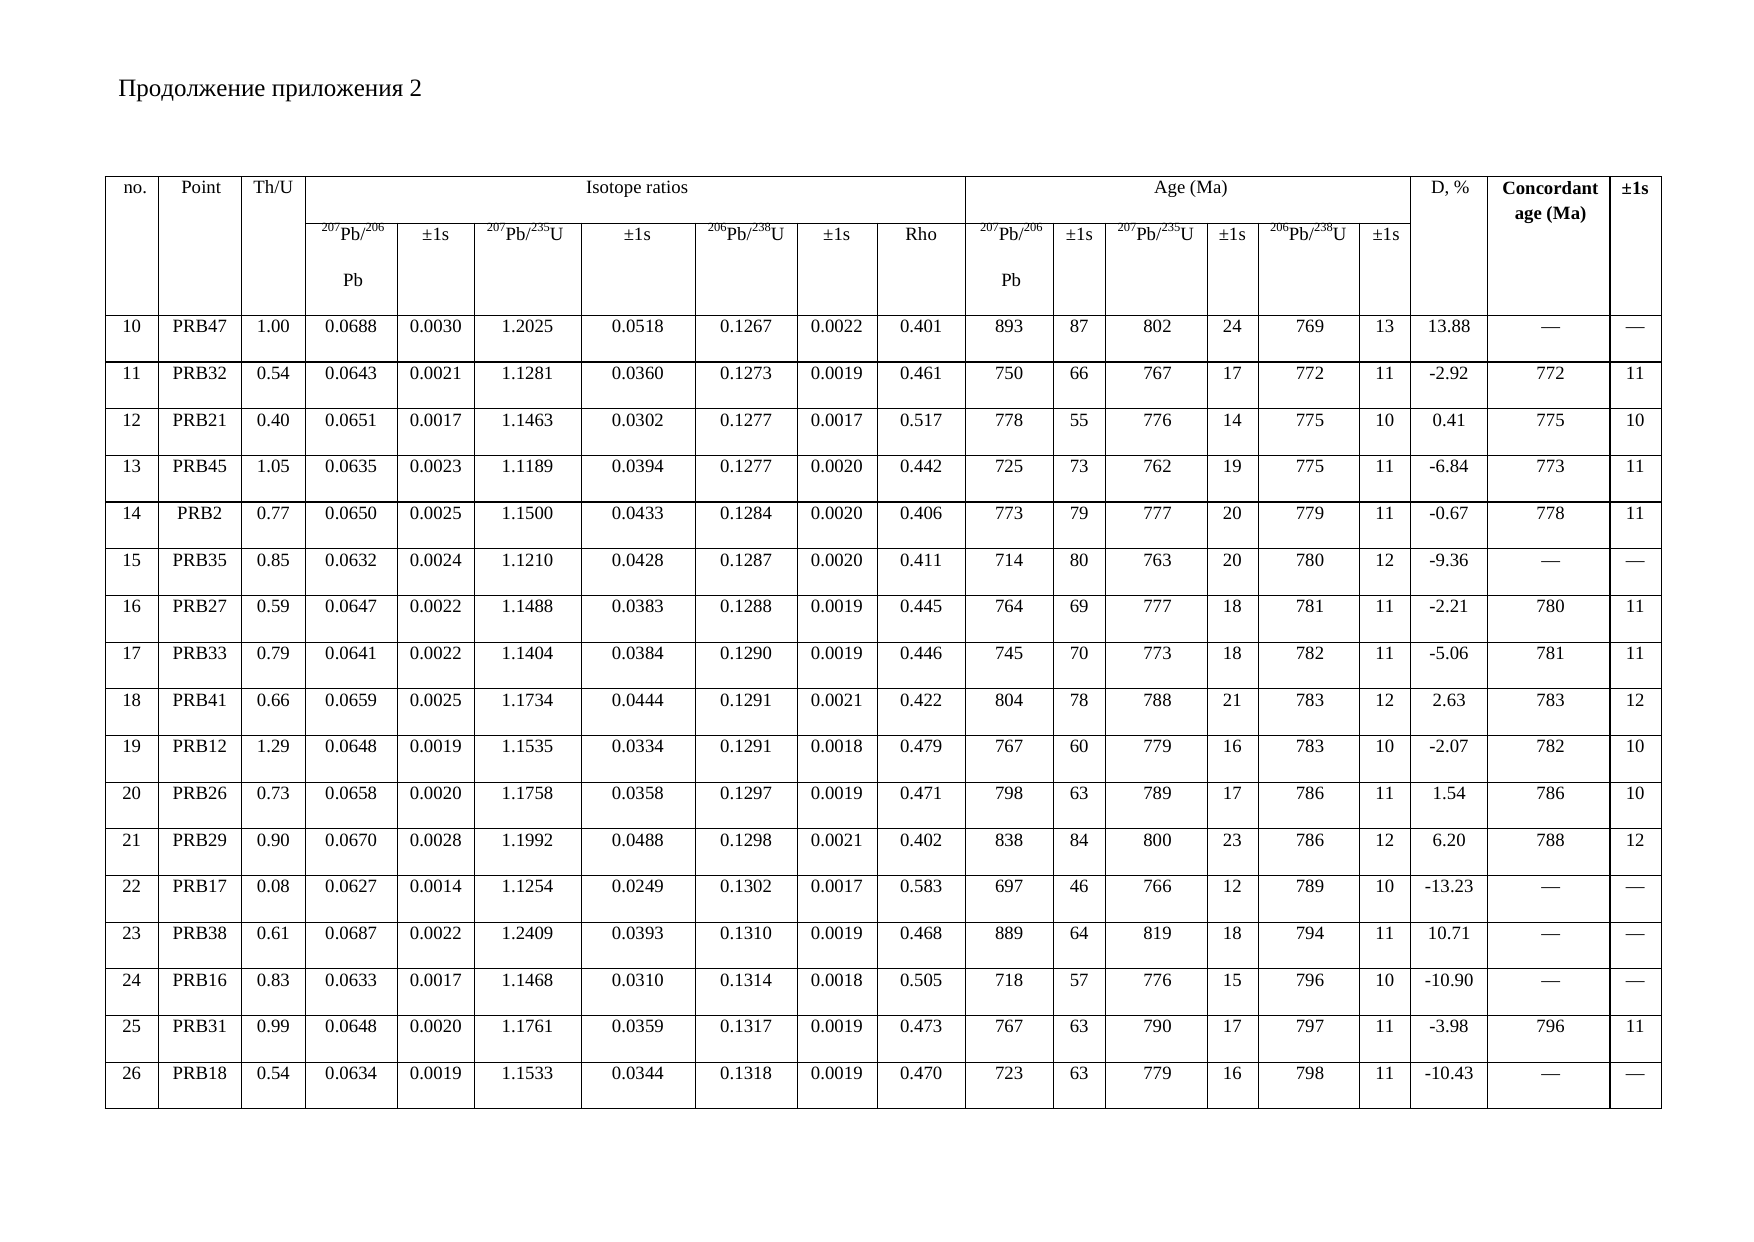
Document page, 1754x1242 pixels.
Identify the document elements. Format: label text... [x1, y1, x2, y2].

table_cell 0.0021 [398, 363, 474, 408]
table_cell 0.411 [878, 549, 965, 595]
table_cell 0.0017 [398, 409, 474, 455]
table_cell 0.0687 [306, 923, 397, 968]
table_cell 11 [106, 363, 158, 408]
table_cell 0.0650 [306, 503, 397, 548]
table_cell 0.0019 [798, 596, 877, 642]
table_cell 763 [1106, 549, 1207, 595]
table_cell ±1s [1208, 224, 1258, 315]
table_cell 0.0019 [798, 363, 877, 408]
table_cell 0.1284 [696, 503, 797, 548]
table_cell 0.0359 [582, 1016, 695, 1062]
table_cell 0.0688 [306, 316, 397, 361]
table_cell PRB26 [159, 783, 241, 828]
table_cell 0.505 [878, 969, 965, 1015]
table_cell 0.77 [242, 503, 305, 548]
table_cell 714 [966, 549, 1053, 595]
table_cell 745 [966, 643, 1053, 688]
table_cell 1.1758 [475, 783, 581, 828]
table_cell 18 [1208, 923, 1258, 968]
table_cell — [1488, 923, 1609, 968]
table_cell 1.05 [242, 456, 305, 501]
table_cell 17 [1208, 363, 1258, 408]
table_cell 802 [1106, 316, 1207, 361]
table_cell 17 [106, 643, 158, 688]
table_cell ±1s [398, 224, 474, 315]
table_cell — [1488, 969, 1609, 1015]
table_cell 0.0022 [398, 596, 474, 642]
table_cell 73 [1054, 456, 1105, 501]
table_cell 10 [1611, 783, 1661, 828]
table_cell 775 [1259, 456, 1359, 501]
table_cell 0.73 [242, 783, 305, 828]
table_cell PRB35 [159, 549, 241, 595]
table_cell PRB45 [159, 456, 241, 501]
table_cell 790 [1106, 1016, 1207, 1062]
table_cell 0.0647 [306, 596, 397, 642]
table_cell 206Pb/238U [696, 224, 797, 315]
table_cell 0.0428 [582, 549, 695, 595]
table_cell 1.1992 [475, 829, 581, 875]
table_cell 773 [966, 503, 1053, 548]
table_cell 1.1533 [475, 1063, 581, 1108]
table_cell 0.0444 [582, 689, 695, 735]
table_cell 16 [106, 596, 158, 642]
table_cell — [1488, 316, 1609, 361]
table_cell 0.0383 [582, 596, 695, 642]
table_cell — [1611, 923, 1661, 968]
table_cell 0.1314 [696, 969, 797, 1015]
table_cell 777 [1106, 503, 1207, 548]
table_cell PRB17 [159, 876, 241, 922]
table_cell 780 [1488, 596, 1609, 642]
table_cell 0.0019 [798, 923, 877, 968]
table_cell 0.0249 [582, 876, 695, 922]
table_cell 0.0028 [398, 829, 474, 875]
table_cell 783 [1488, 689, 1609, 735]
table_cell 800 [1106, 829, 1207, 875]
table_cell 69 [1054, 596, 1105, 642]
table_cell 776 [1106, 409, 1207, 455]
table_cell 0.85 [242, 549, 305, 595]
table_cell 798 [1259, 1063, 1359, 1108]
table_cell 0.1273 [696, 363, 797, 408]
table_cell 57 [1054, 969, 1105, 1015]
table_cell 2.63 [1411, 689, 1487, 735]
table_cell 0.0014 [398, 876, 474, 922]
table_cell 786 [1259, 829, 1359, 875]
table_cell 0.1288 [696, 596, 797, 642]
table_cell 0.1291 [696, 736, 797, 782]
table_cell 207Pb/206 Pb [966, 224, 1053, 315]
table_cell 838 [966, 829, 1053, 875]
table_header ±1s [1611, 177, 1661, 315]
table_cell 10 [1360, 969, 1410, 1015]
table_cell 769 [1259, 316, 1359, 361]
table_cell 0.0019 [798, 643, 877, 688]
table_cell 1.1463 [475, 409, 581, 455]
table_cell 779 [1106, 1063, 1207, 1108]
table_cell 789 [1106, 783, 1207, 828]
table_cell 0.0384 [582, 643, 695, 688]
table_cell ±1s [1054, 224, 1105, 315]
table_cell 723 [966, 1063, 1053, 1108]
table_cell 11 [1360, 456, 1410, 501]
table_cell 772 [1259, 363, 1359, 408]
table_cell 778 [1488, 503, 1609, 548]
table_cell 0.0019 [798, 783, 877, 828]
table_cell PRB31 [159, 1016, 241, 1062]
table_cell 0.1310 [696, 923, 797, 968]
table_cell 24 [1208, 316, 1258, 361]
table_cell 0.446 [878, 643, 965, 688]
table_cell 1.1254 [475, 876, 581, 922]
table_cell 16 [1208, 1063, 1258, 1108]
table_cell 63 [1054, 1016, 1105, 1062]
table_cell 20 [106, 783, 158, 828]
table_cell 0.0670 [306, 829, 397, 875]
table_cell 0.468 [878, 923, 965, 968]
table_cell 0.0030 [398, 316, 474, 361]
table_cell 1.54 [1411, 783, 1487, 828]
table_cell 1.1189 [475, 456, 581, 501]
table_cell 11 [1611, 1016, 1661, 1062]
table_cell 11 [1611, 643, 1661, 688]
table_cell 773 [1106, 643, 1207, 688]
table_cell 70 [1054, 643, 1105, 688]
table_cell 767 [1106, 363, 1207, 408]
table_cell 779 [1106, 736, 1207, 782]
table_header no. [106, 177, 158, 315]
table_cell 0.54 [242, 1063, 305, 1108]
table_cell 0.0659 [306, 689, 397, 735]
table_cell 0.473 [878, 1016, 965, 1062]
table_cell 11 [1611, 596, 1661, 642]
table_cell PRB18 [159, 1063, 241, 1108]
table_cell 78 [1054, 689, 1105, 735]
table_cell 13 [1360, 316, 1410, 361]
table_cell ±1s [582, 224, 695, 315]
table_cell -0.67 [1411, 503, 1487, 548]
table_cell 783 [1259, 736, 1359, 782]
table_cell 0.0433 [582, 503, 695, 548]
table_cell 1.1404 [475, 643, 581, 688]
table_cell 84 [1054, 829, 1105, 875]
table_cell 0.0020 [798, 456, 877, 501]
table_cell 0.0018 [798, 736, 877, 782]
table_cell 12 [1360, 689, 1410, 735]
table_cell 0.583 [878, 876, 965, 922]
table_cell — [1611, 1063, 1661, 1108]
table_cell PRB38 [159, 923, 241, 968]
table_cell 780 [1259, 549, 1359, 595]
table_cell 19 [106, 736, 158, 782]
table_cell 206Pb/238U [1259, 224, 1359, 315]
table_cell 0.1302 [696, 876, 797, 922]
table_cell 750 [966, 363, 1053, 408]
table_cell 11 [1360, 783, 1410, 828]
table_cell 779 [1259, 503, 1359, 548]
table_cell — [1488, 1063, 1609, 1108]
table_cell 796 [1488, 1016, 1609, 1062]
table_cell — [1488, 549, 1609, 595]
table_cell 819 [1106, 923, 1207, 968]
table_cell 0.0334 [582, 736, 695, 782]
table_cell 46 [1054, 876, 1105, 922]
table_cell 1.29 [242, 736, 305, 782]
table_cell 14 [106, 503, 158, 548]
table_cell -10.43 [1411, 1063, 1487, 1108]
table_cell 10 [106, 316, 158, 361]
table_cell — [1611, 969, 1661, 1015]
table_cell 797 [1259, 1016, 1359, 1062]
table_cell 1.2025 [475, 316, 581, 361]
table_cell 25 [106, 1016, 158, 1062]
table_cell 782 [1259, 643, 1359, 688]
table_cell 762 [1106, 456, 1207, 501]
table_cell 0.0017 [398, 969, 474, 1015]
table_cell 776 [1106, 969, 1207, 1015]
table_cell 0.0633 [306, 969, 397, 1015]
table_cell 0.0025 [398, 503, 474, 548]
table_cell 0.0019 [798, 1016, 877, 1062]
table_cell 0.1297 [696, 783, 797, 828]
table_header Age (Ma) [966, 177, 1410, 222]
table_cell 773 [1488, 456, 1609, 501]
table_cell 766 [1106, 876, 1207, 922]
table_cell 0.401 [878, 316, 965, 361]
table_cell 12 [1611, 829, 1661, 875]
table_cell 775 [1488, 409, 1609, 455]
table_cell 0.445 [878, 596, 965, 642]
table_cell 10 [1611, 409, 1661, 455]
table_cell 0.66 [242, 689, 305, 735]
table_cell -2.92 [1411, 363, 1487, 408]
table_cell -2.21 [1411, 596, 1487, 642]
table_cell 1.1488 [475, 596, 581, 642]
table_cell 0.0634 [306, 1063, 397, 1108]
table_cell PRB47 [159, 316, 241, 361]
table_cell 12 [1208, 876, 1258, 922]
table_cell Rho [878, 224, 965, 315]
table_cell PRB12 [159, 736, 241, 782]
table_cell 0.0022 [798, 316, 877, 361]
table_cell 718 [966, 969, 1053, 1015]
table_cell 0.0641 [306, 643, 397, 688]
table_cell -5.06 [1411, 643, 1487, 688]
table_cell 11 [1360, 923, 1410, 968]
table_cell 12 [1360, 829, 1410, 875]
table_cell 55 [1054, 409, 1105, 455]
table_cell 12 [1611, 689, 1661, 735]
table_cell 0.1277 [696, 409, 797, 455]
table_cell 0.0635 [306, 456, 397, 501]
table_cell 1.1535 [475, 736, 581, 782]
table_cell PRB29 [159, 829, 241, 875]
table_cell 23 [1208, 829, 1258, 875]
table_cell 21 [106, 829, 158, 875]
table_cell 0.0017 [798, 409, 877, 455]
table_cell 20 [1208, 503, 1258, 548]
table_cell 17 [1208, 1016, 1258, 1062]
table_cell 11 [1360, 643, 1410, 688]
table_cell 0.83 [242, 969, 305, 1015]
table_cell 0.471 [878, 783, 965, 828]
table_cell 0.0648 [306, 1016, 397, 1062]
table_cell 18 [1208, 596, 1258, 642]
table_cell 781 [1259, 596, 1359, 642]
table_cell 0.1317 [696, 1016, 797, 1062]
table_cell 26 [106, 1063, 158, 1108]
table_cell 0.0394 [582, 456, 695, 501]
table_cell 12 [106, 409, 158, 455]
table_cell 22 [106, 876, 158, 922]
table_cell 0.0632 [306, 549, 397, 595]
table_cell 207Pb/235U [1106, 224, 1207, 315]
table_cell PRB2 [159, 503, 241, 548]
table_cell 0.422 [878, 689, 965, 735]
table_cell 794 [1259, 923, 1359, 968]
table_cell 0.0310 [582, 969, 695, 1015]
table_cell 23 [106, 923, 158, 968]
table_header Point [159, 177, 241, 315]
table_cell 6.20 [1411, 829, 1487, 875]
table_cell 0.0627 [306, 876, 397, 922]
table_cell 0.0022 [398, 643, 474, 688]
table_cell 63 [1054, 1063, 1105, 1108]
table_cell 11 [1611, 503, 1661, 548]
table_cell 15 [1208, 969, 1258, 1015]
table_cell 0.461 [878, 363, 965, 408]
table_cell 11 [1611, 456, 1661, 501]
table_cell 24 [106, 969, 158, 1015]
table_cell 0.0488 [582, 829, 695, 875]
table_cell 79 [1054, 503, 1105, 548]
table_cell 0.0020 [398, 1016, 474, 1062]
table_cell 10 [1360, 876, 1410, 922]
table_cell 0.1267 [696, 316, 797, 361]
table_cell 11 [1611, 363, 1661, 408]
table_cell 0.54 [242, 363, 305, 408]
table_cell 0.0018 [798, 969, 877, 1015]
table_cell 1.1761 [475, 1016, 581, 1062]
table_cell 0.40 [242, 409, 305, 455]
table_cell 0.0024 [398, 549, 474, 595]
table_cell — [1611, 549, 1661, 595]
table_cell 87 [1054, 316, 1105, 361]
table_cell PRB27 [159, 596, 241, 642]
table_cell 0.0019 [398, 736, 474, 782]
table_cell 0.442 [878, 456, 965, 501]
table_cell 0.0020 [798, 503, 877, 548]
table_cell 0.0651 [306, 409, 397, 455]
table_cell 10 [1360, 409, 1410, 455]
table_cell 13.88 [1411, 316, 1487, 361]
table_cell 0.99 [242, 1016, 305, 1062]
table_cell 0.0017 [798, 876, 877, 922]
table_cell 789 [1259, 876, 1359, 922]
table_cell 0.402 [878, 829, 965, 875]
table_cell 786 [1259, 783, 1359, 828]
table_cell 786 [1488, 783, 1609, 828]
table_cell 11 [1360, 1016, 1410, 1062]
table_cell PRB33 [159, 643, 241, 688]
table_cell 1.00 [242, 316, 305, 361]
table_cell PRB32 [159, 363, 241, 408]
table_cell 0.0358 [582, 783, 695, 828]
table_cell 0.1298 [696, 829, 797, 875]
table_cell ±1s [798, 224, 877, 315]
table_cell 1.2409 [475, 923, 581, 968]
table_cell 10 [1360, 736, 1410, 782]
table_cell 21 [1208, 689, 1258, 735]
table_cell -9.36 [1411, 549, 1487, 595]
table_cell 0.0023 [398, 456, 474, 501]
table_cell PRB16 [159, 969, 241, 1015]
table_header Isotope ratios [306, 177, 965, 222]
table_header Th/U [242, 177, 305, 315]
table_cell 697 [966, 876, 1053, 922]
table_cell 767 [966, 1016, 1053, 1062]
table_cell 0.0344 [582, 1063, 695, 1108]
table_cell 0.479 [878, 736, 965, 782]
table_cell 783 [1259, 689, 1359, 735]
table_cell 15 [106, 549, 158, 595]
table_cell -10.90 [1411, 969, 1487, 1015]
table_cell 0.0019 [798, 1063, 877, 1108]
table_cell 0.0393 [582, 923, 695, 968]
table_cell 767 [966, 736, 1053, 782]
table_cell 0.0302 [582, 409, 695, 455]
table_cell 0.0019 [398, 1063, 474, 1108]
table_cell 80 [1054, 549, 1105, 595]
table_cell 1.1281 [475, 363, 581, 408]
table_cell 0.41 [1411, 409, 1487, 455]
table_cell 0.1318 [696, 1063, 797, 1108]
table_cell -3.98 [1411, 1016, 1487, 1062]
table_cell 63 [1054, 783, 1105, 828]
table_cell 13 [106, 456, 158, 501]
table_cell 788 [1106, 689, 1207, 735]
table_cell 0.0022 [398, 923, 474, 968]
table_cell 804 [966, 689, 1053, 735]
table_cell 0.79 [242, 643, 305, 688]
table_cell 0.61 [242, 923, 305, 968]
table_cell 10 [1611, 736, 1661, 782]
table_cell 777 [1106, 596, 1207, 642]
table_cell 0.0360 [582, 363, 695, 408]
table_header Concordant age (Ma) [1488, 177, 1609, 315]
table_cell 0.1287 [696, 549, 797, 595]
table_cell 889 [966, 923, 1053, 968]
table_cell ±1s [1360, 224, 1410, 315]
table_cell 207Pb/206 Pb [306, 224, 397, 315]
table_cell 11 [1360, 596, 1410, 642]
table_cell 18 [106, 689, 158, 735]
table_cell — [1488, 876, 1609, 922]
table_cell PRB21 [159, 409, 241, 455]
table_cell 19 [1208, 456, 1258, 501]
table_cell 14 [1208, 409, 1258, 455]
table_cell 66 [1054, 363, 1105, 408]
table_cell 0.0021 [798, 829, 877, 875]
table_cell 893 [966, 316, 1053, 361]
table_cell — [1611, 876, 1661, 922]
table_header D, % [1411, 177, 1487, 315]
table_cell 0.0518 [582, 316, 695, 361]
table_cell 60 [1054, 736, 1105, 782]
table_cell 17 [1208, 783, 1258, 828]
table_cell -6.84 [1411, 456, 1487, 501]
table_cell 798 [966, 783, 1053, 828]
table_cell 11 [1360, 1063, 1410, 1108]
table_cell 1.1500 [475, 503, 581, 548]
table_cell 725 [966, 456, 1053, 501]
table_cell 778 [966, 409, 1053, 455]
table_cell PRB41 [159, 689, 241, 735]
table_cell -13.23 [1411, 876, 1487, 922]
table_cell — [1611, 316, 1661, 361]
table_cell 1.1734 [475, 689, 581, 735]
table_cell 782 [1488, 736, 1609, 782]
table_cell 20 [1208, 549, 1258, 595]
table_cell 11 [1360, 363, 1410, 408]
table_cell -2.07 [1411, 736, 1487, 782]
table_cell 12 [1360, 549, 1410, 595]
table_cell 0.1290 [696, 643, 797, 688]
table_cell 0.0025 [398, 689, 474, 735]
table_cell 0.1291 [696, 689, 797, 735]
table_cell 772 [1488, 363, 1609, 408]
table_cell 18 [1208, 643, 1258, 688]
table_cell 775 [1259, 409, 1359, 455]
table_cell 0.0658 [306, 783, 397, 828]
table_cell 0.59 [242, 596, 305, 642]
table_cell 1.1210 [475, 549, 581, 595]
table_cell 0.470 [878, 1063, 965, 1108]
table_cell 0.517 [878, 409, 965, 455]
table_cell 64 [1054, 923, 1105, 968]
table_cell 16 [1208, 736, 1258, 782]
table_cell 10.71 [1411, 923, 1487, 968]
table_cell 796 [1259, 969, 1359, 1015]
table_cell 788 [1488, 829, 1609, 875]
table_cell 0.0648 [306, 736, 397, 782]
table_cell 0.0643 [306, 363, 397, 408]
table_cell 207Pb/235U [475, 224, 581, 315]
table_cell 0.406 [878, 503, 965, 548]
table_cell 0.90 [242, 829, 305, 875]
table_cell 11 [1360, 503, 1410, 548]
table_cell 781 [1488, 643, 1609, 688]
table_cell 0.0021 [798, 689, 877, 735]
table_cell 0.1277 [696, 456, 797, 501]
table_cell 764 [966, 596, 1053, 642]
table_cell 0.0020 [798, 549, 877, 595]
table_cell 0.08 [242, 876, 305, 922]
table_cell 0.0020 [398, 783, 474, 828]
table_cell 1.1468 [475, 969, 581, 1015]
